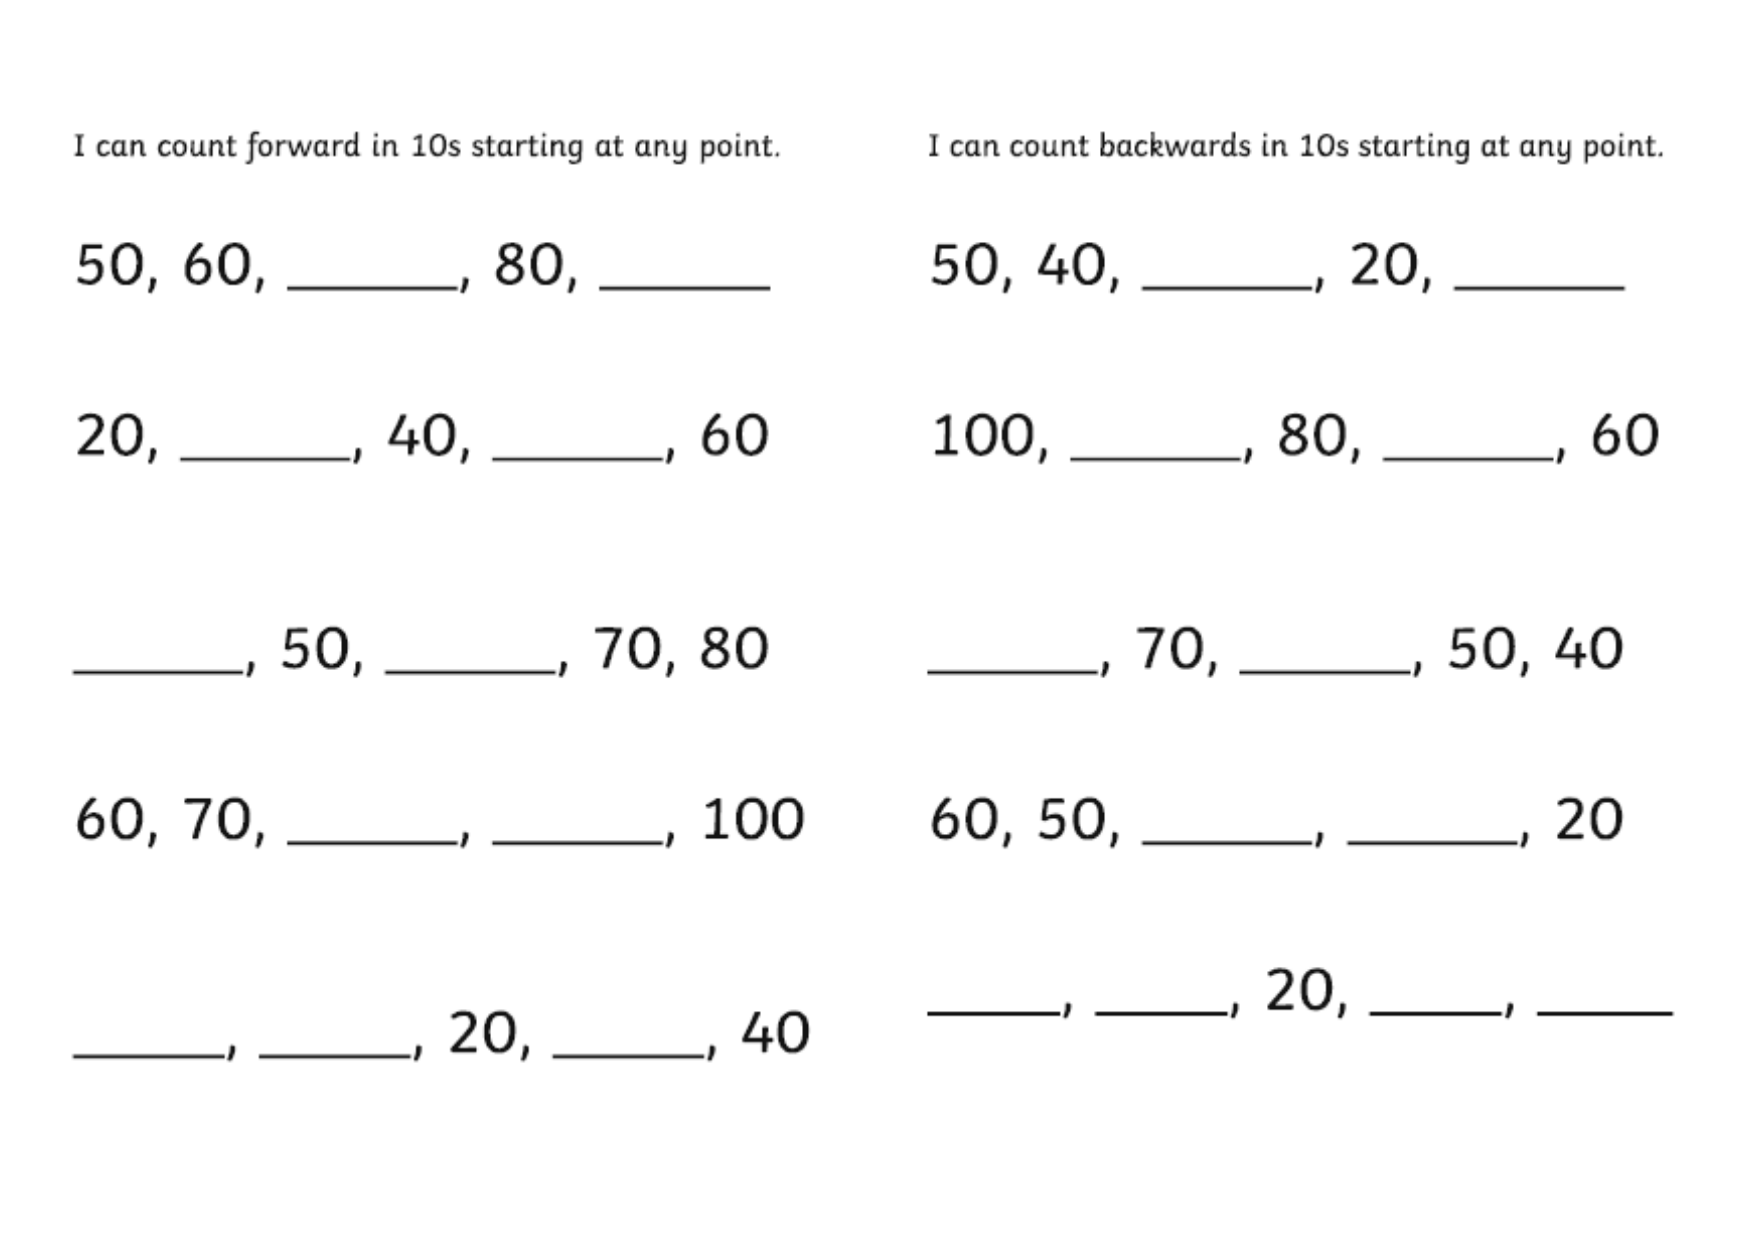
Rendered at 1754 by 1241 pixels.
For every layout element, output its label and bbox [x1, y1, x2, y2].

picture [34, 76, 1705, 1117]
